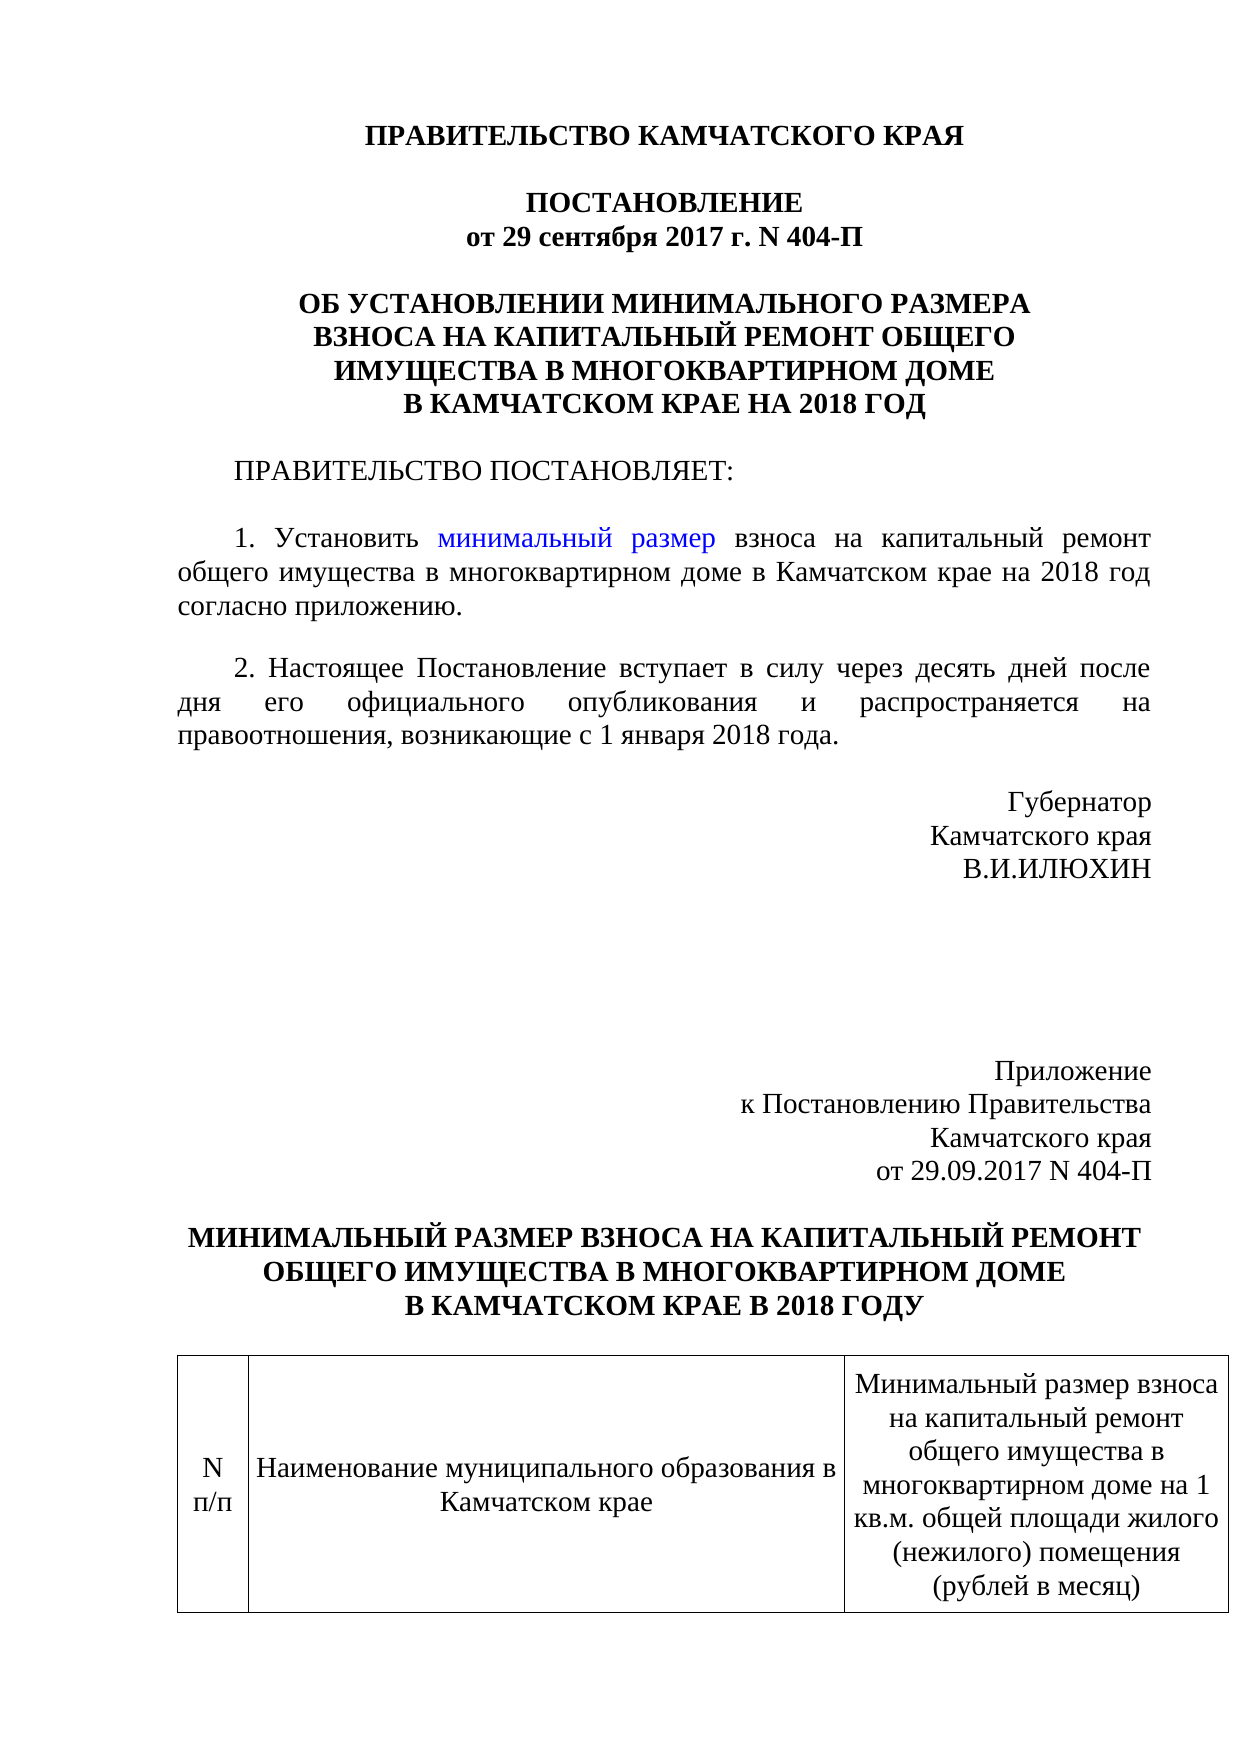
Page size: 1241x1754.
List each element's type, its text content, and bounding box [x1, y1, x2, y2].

text от 29.09.2017 N 404-П [177, 1153, 1152, 1187]
text 2. Настоящее Постановление вступает в силу через десять дней после дня его официального опубликования и распространяется на правоотношения, возникающие с 1 января 2018 года. [177, 650, 1152, 751]
text В.И.ИЛЮХИН [177, 852, 1152, 885]
title ПРАВИТЕЛЬСТВО КАМЧАТСКОГО КРАЯ [177, 118, 1152, 152]
text Губернатор [177, 784, 1152, 818]
title В КАМЧАТСКОМ КРАЕ НА 2018 ГОД [177, 386, 1152, 420]
table_header Наименование муниципального образования в Камчатском крае [249, 1356, 844, 1612]
title ВЗНОСА НА КАПИТАЛЬНЫЙ РЕМОНТ ОБЩЕГО [177, 319, 1152, 353]
title от 29 сентября 2017 г. N 404-П [177, 219, 1152, 252]
text ПРАВИТЕЛЬСТВО ПОСТАНОВЛЯЕТ: [177, 453, 1152, 487]
table_header Минимальный размер взноса на капитальный ремонт общего имущества в многоквартирном доме на 1 кв.м. общей площади жилого (нежилого) помещения (рублей в месяц) [845, 1356, 1228, 1612]
text Камчатского края [177, 818, 1152, 852]
title ИМУЩЕСТВА В МНОГОКВАРТИРНОМ ДОМЕ [177, 353, 1152, 386]
title МИНИМАЛЬНЫЙ РАЗМЕР ВЗНОСА НА КАПИТАЛЬНЫЙ РЕМОНТ [177, 1221, 1152, 1254]
text 1. Установить минимальный размер взноса на капитальный ремонт общего имущества в многоквартирном доме в Камчатском крае на 2018 год согласно приложению. [177, 521, 1152, 621]
text Приложение [177, 1053, 1152, 1086]
title ОБЩЕГО ИМУЩЕСТВА В МНОГОКВАРТИРНОМ ДОМЕ [177, 1254, 1152, 1288]
title ПОСТАНОВЛЕНИЕ [177, 185, 1152, 219]
table_header N п/п [178, 1356, 248, 1612]
title ОБ УСТАНОВЛЕНИИ МИНИМАЛЬНОГО РАЗМЕРА [177, 286, 1152, 319]
title В КАМЧАТСКОМ КРАЕ В 2018 ГОДУ [177, 1288, 1152, 1321]
text к Постановлению Правительства [177, 1086, 1152, 1120]
text Камчатского края [177, 1120, 1152, 1153]
